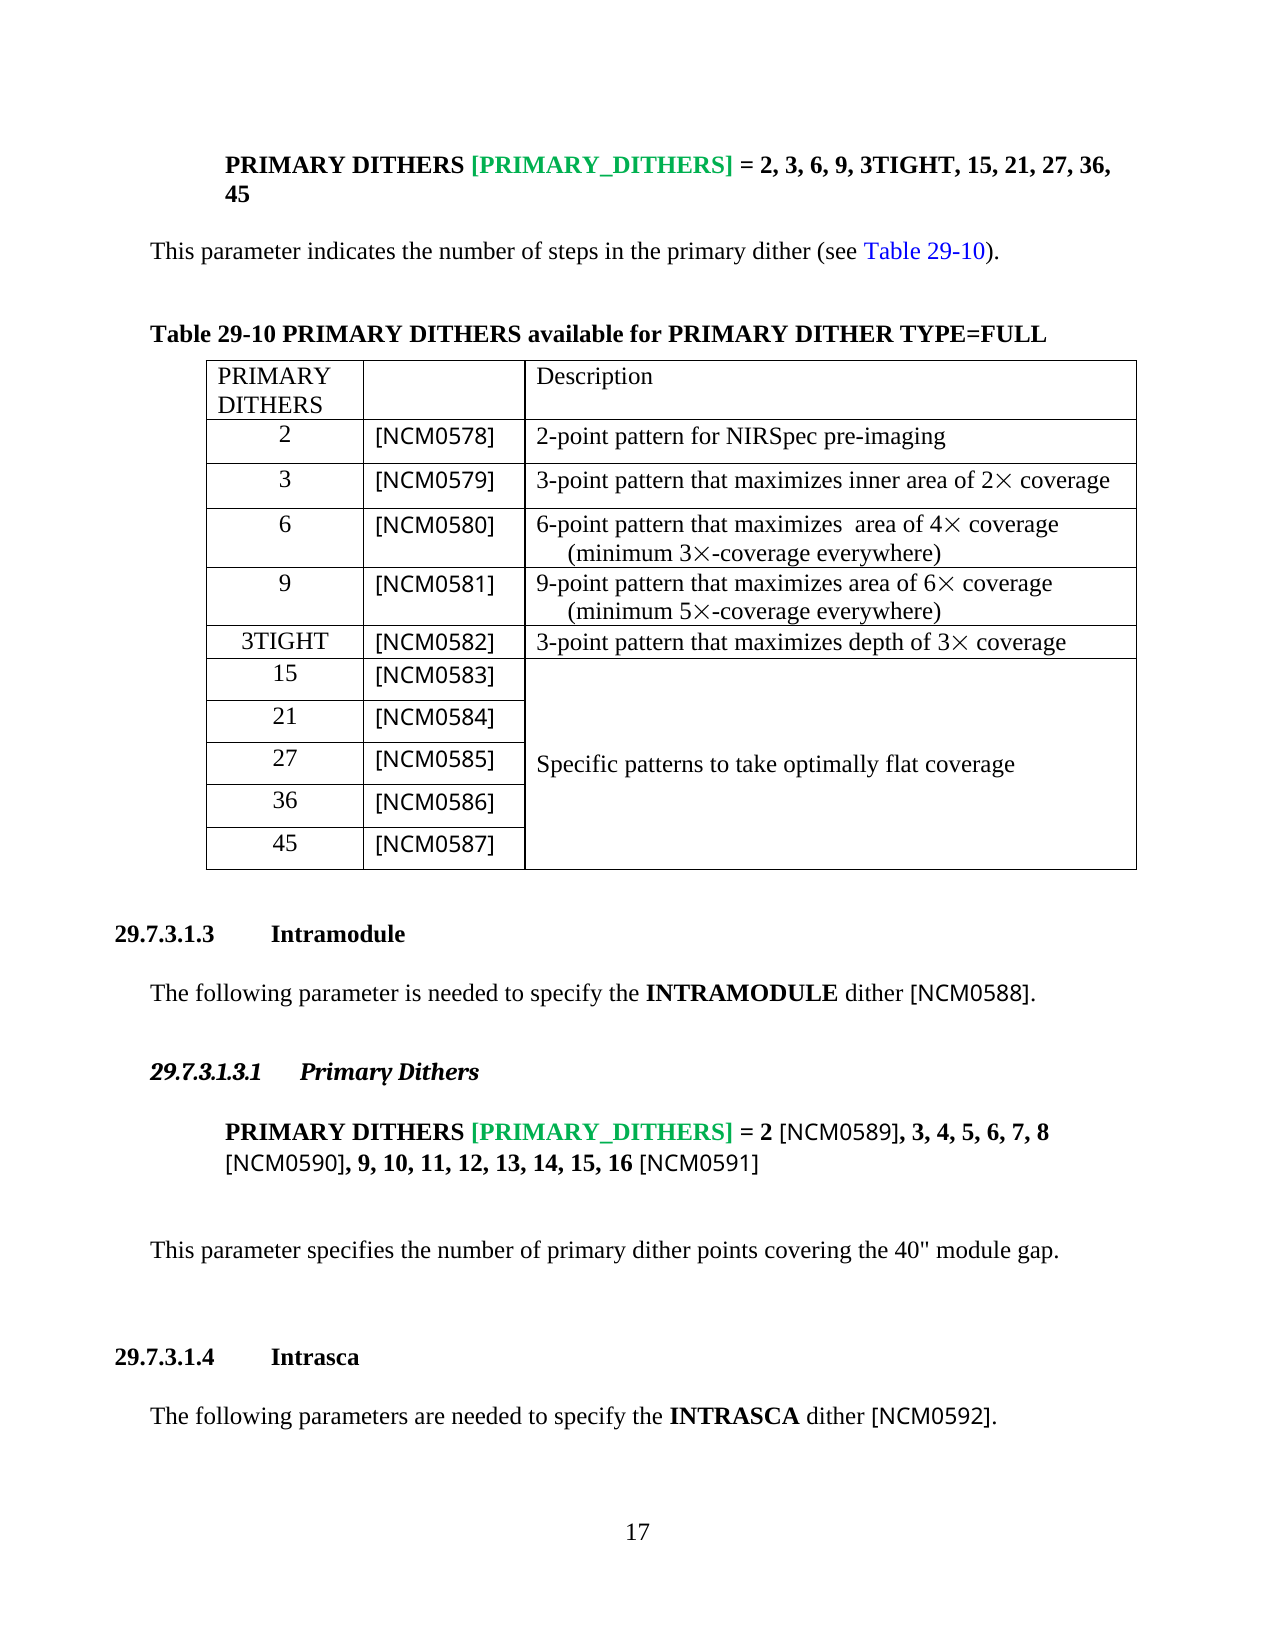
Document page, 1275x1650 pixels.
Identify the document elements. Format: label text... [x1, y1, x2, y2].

table_cell [NCM0585] [364, 743, 524, 784]
list Primary Dithers [150, 1058, 1125, 1087]
table_cell 2 [207, 420, 363, 463]
table_cell [NCM0583] [364, 659, 524, 700]
table_cell 15 [207, 659, 363, 700]
table_cell [NCM0586] [364, 785, 524, 827]
text This parameter indicates the number of steps in the primary dither (see Table 29-10). [150, 236, 1125, 265]
table_header [364, 361, 524, 418]
table_cell 21 [207, 701, 363, 742]
table_cell 2-point pattern for NIRSpec pre-imaging [526, 420, 1136, 463]
table_header PRIMARY DITHERS [207, 361, 363, 418]
text The following parameter is needed to specify the INTRAMODULE dither [NCM0588]. [150, 977, 1125, 1008]
table_cell 36 [207, 785, 363, 827]
table_cell [NCM0580] [364, 509, 524, 567]
list Intramodule [114, 919, 1125, 948]
table_cell 45 [207, 828, 363, 869]
table_cell [NCM0578] [364, 420, 524, 463]
table_cell 6 [207, 509, 363, 567]
table_cell 3TIGHT [207, 626, 363, 657]
table_header Description [526, 361, 1136, 418]
table_cell 3-point pattern that maximizes inner area of 2 coverage [526, 464, 1136, 508]
table_cell Specific patterns to take optimally flat coverage [526, 659, 1136, 869]
table_cell 27 [207, 743, 363, 784]
table_cell 9-point pattern that maximizes area of 6 coverage (minimum 5-coverage everywhere) [526, 568, 1136, 625]
text Table 29-10 PRIMARY DITHERS available for PRIMARY DITHER TYPE=FULL [150, 319, 1125, 347]
list Intrasca [114, 1342, 1125, 1371]
text This parameter specifies the number of primary dither points covering the 40" module gap. [150, 1235, 1125, 1264]
table_cell 9 [207, 568, 363, 625]
text PRIMARY DITHERS [PRIMARY_DITHERS] = 2, 3, 6, 9, 3TIGHT, 15, 21, 27, 36, 45 [225, 150, 1125, 207]
table_cell [NCM0582] [364, 626, 524, 657]
table_cell [NCM0579] [364, 464, 524, 508]
table_cell [NCM0581] [364, 568, 524, 625]
text The following parameters are needed to specify the INTRASCA dither [NCM0592]. [150, 1400, 1125, 1431]
table_cell 3 [207, 464, 363, 508]
table_cell [NCM0584] [364, 701, 524, 742]
table_cell 3-point pattern that maximizes depth of 3 coverage [526, 626, 1136, 657]
table_cell [NCM0587] [364, 828, 524, 869]
table_cell 6-point pattern that maximizes area of 4 coverage (minimum 3-coverage everywhere) [526, 509, 1136, 567]
text PRIMARY DITHERS [PRIMARY_DITHERS] = 2 [NCM0589], 3, 4, 5, 6, 7, 8 [NCM0590], 9, 10, 11, 12, 13, 14, 15, 16 [NCM0591] [225, 1115, 1125, 1178]
